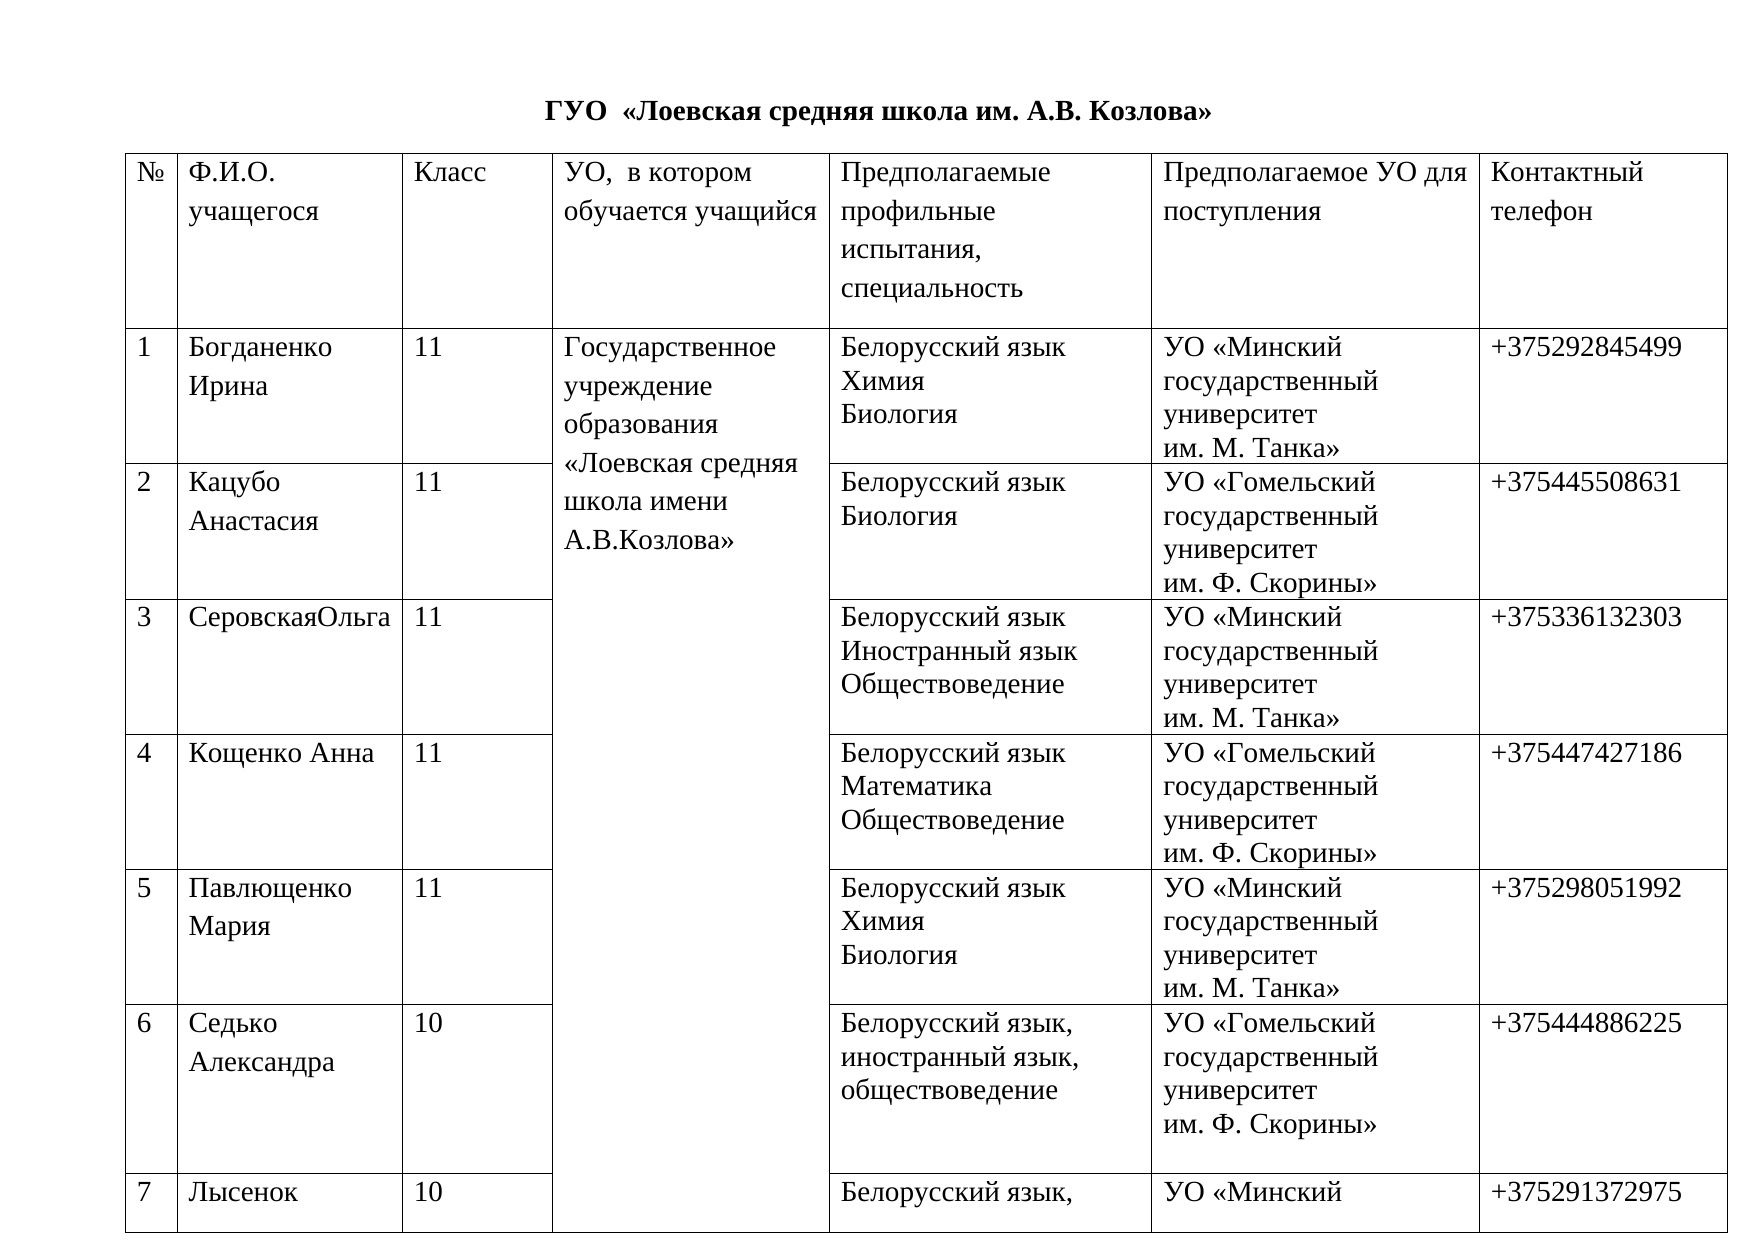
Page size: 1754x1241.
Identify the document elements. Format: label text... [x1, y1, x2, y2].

text ГУО «Лоевская средняя школа им. А.В. Козлова» [148, 93, 1609, 126]
table_cell +375336132303 [1480, 600, 1727, 734]
table_cell 2 [126, 464, 177, 598]
table_header УО, в котором обучается учащийся [553, 154, 829, 328]
table_cell Белорусский язык Математика Обществоведение [830, 735, 1151, 869]
table_cell Государственное учреждение образования «Лоевская средняя школа имени А.В.Козлова» [553, 329, 829, 1232]
table_cell +375445508631 [1480, 464, 1727, 598]
table_cell Белорусский язык Биология [830, 464, 1151, 598]
table_cell +375298051992 [1480, 870, 1727, 1004]
table_header № [126, 154, 177, 328]
table_cell 11 [403, 464, 552, 598]
table_cell Богданенко Ирина [178, 329, 402, 463]
table_cell +375292845499 [1480, 329, 1727, 463]
table_cell Седько Александра [178, 1005, 402, 1173]
table_cell 6 [126, 1005, 177, 1173]
table_cell 10 [403, 1005, 552, 1173]
table_cell 11 [403, 329, 552, 463]
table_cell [1152, 870, 1479, 1004]
table_cell Белорусский язык Иностранный язык Обществоведение [830, 600, 1151, 734]
table_cell Кощенко Анна [178, 735, 402, 869]
table_cell 3 [126, 600, 177, 734]
table_header Предполагаемые профильные испытания, специальность [830, 154, 1151, 328]
table_header Класс [403, 154, 552, 328]
table_cell УО «Минский государственный университет им. М. Танка» [1152, 600, 1479, 734]
table_cell 11 [403, 600, 552, 734]
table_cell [1152, 1174, 1479, 1232]
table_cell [830, 1005, 1151, 1173]
table_cell 11 [403, 735, 552, 869]
table_cell 4 [126, 735, 177, 869]
table_cell +375291372975 [1480, 1174, 1727, 1232]
table_cell Белорусский язык Химия Биология [830, 870, 1151, 1004]
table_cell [830, 1174, 1151, 1232]
table_cell Белорусский язык Химия Биология [830, 329, 1151, 463]
table_cell УО «Гомельский государственный университет им. Ф. Скорины» [1152, 1005, 1479, 1173]
table_cell УО «Гомельский государственный университет им. Ф. Скорины» [1152, 464, 1479, 598]
table_header Ф.И.О. учащегося [178, 154, 402, 328]
table_cell Лысенок Кристина [178, 1174, 402, 1232]
table_cell Павлющенко Мария [178, 870, 402, 1004]
table_header Предполагаемое УО для поступления [1152, 154, 1479, 328]
table_cell +375444886225 [1480, 1005, 1727, 1173]
table_cell Кацубо Анастасия [178, 464, 402, 598]
table_header Контактный телефон [1480, 154, 1727, 328]
table_cell УО «Гомельский государственный университет им. Ф. Скорины» [1152, 735, 1479, 869]
table_cell УО «Минский государственный университет им. М. Танка» [1152, 329, 1479, 463]
table_cell 5 [126, 870, 177, 1004]
table_cell 7 [126, 1174, 177, 1232]
table_cell 1 [126, 329, 177, 463]
table_cell +375447427186 [1480, 735, 1727, 869]
table_cell СеровскаяОльга [178, 600, 402, 734]
table_cell 10 [403, 1174, 552, 1232]
table_cell 11 [403, 870, 552, 1004]
